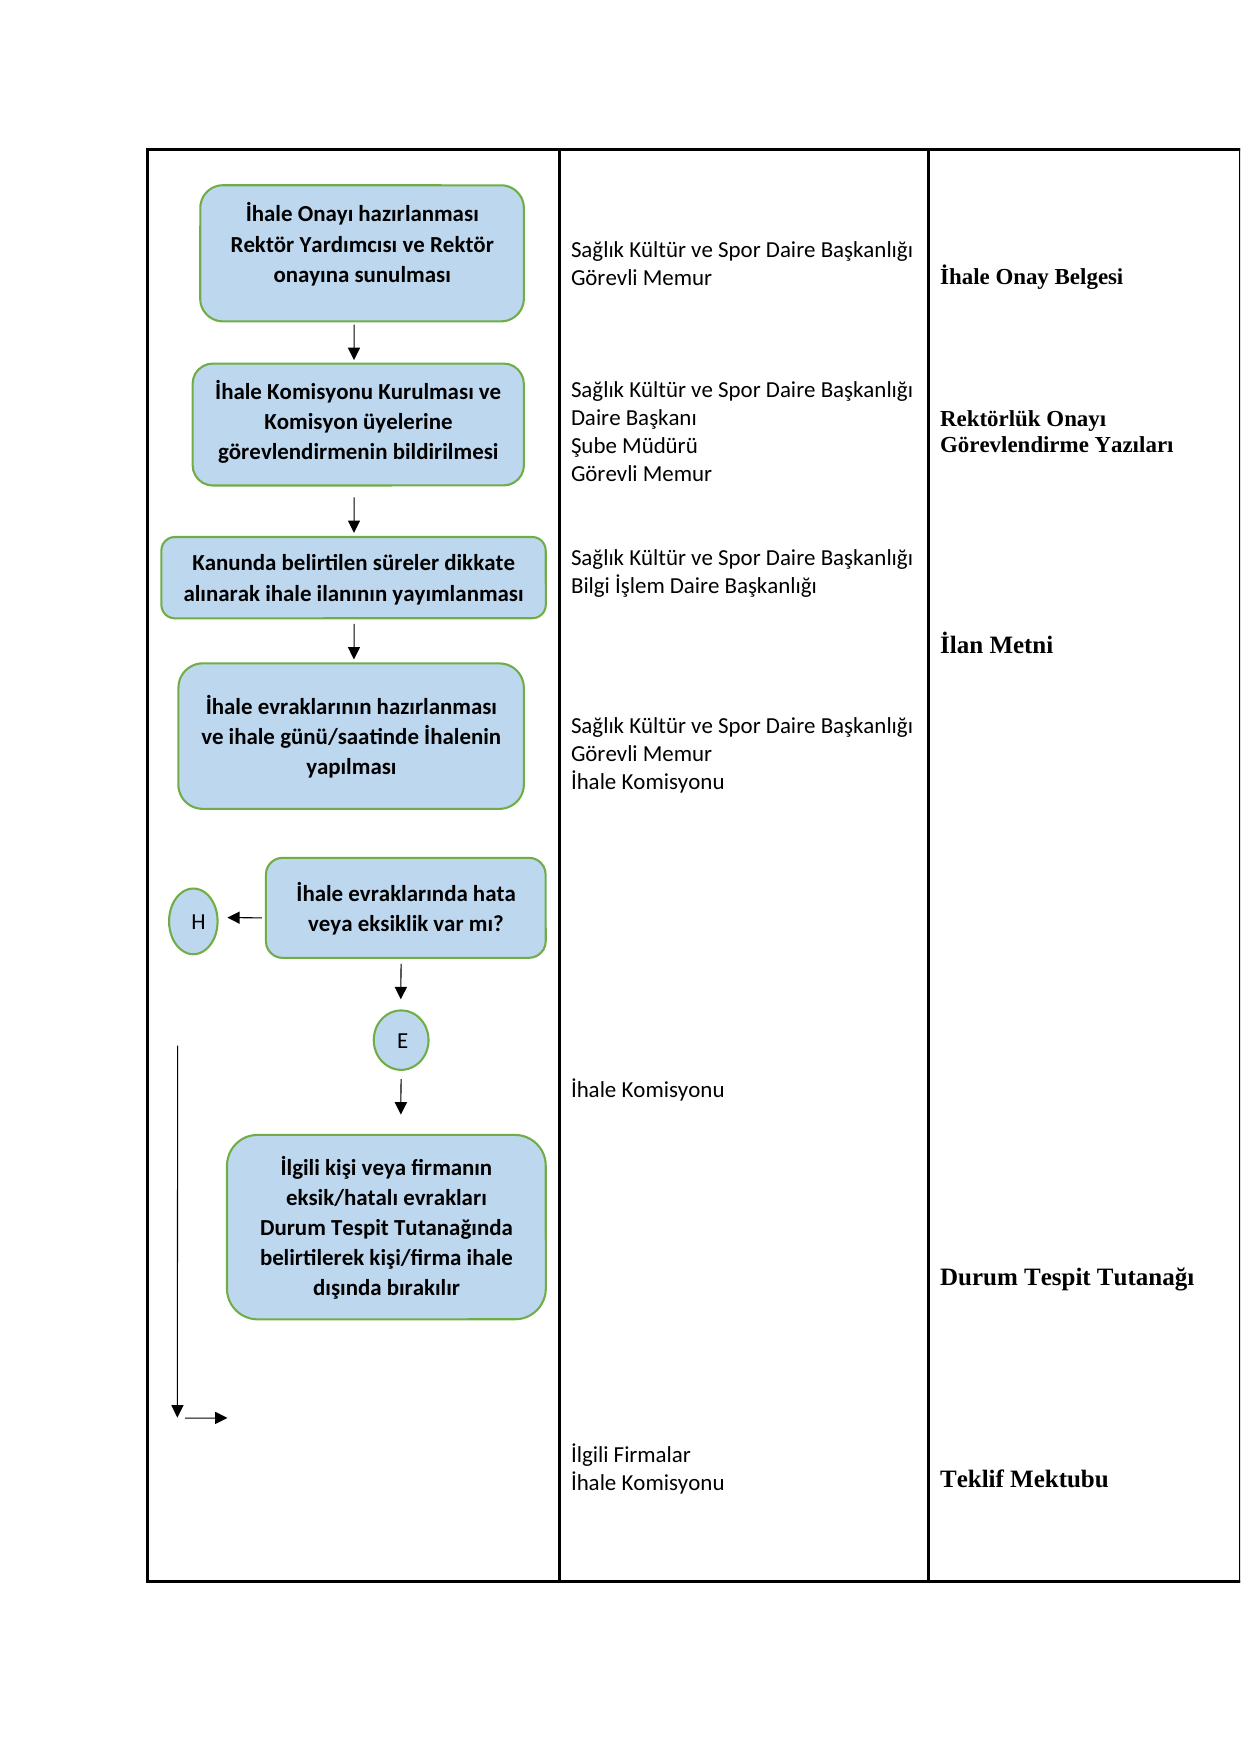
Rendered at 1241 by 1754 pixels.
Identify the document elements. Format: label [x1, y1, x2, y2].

table_cell [561, 151, 927, 1580]
table_cell [930, 151, 1239, 1580]
table_cell [149, 151, 558, 1580]
